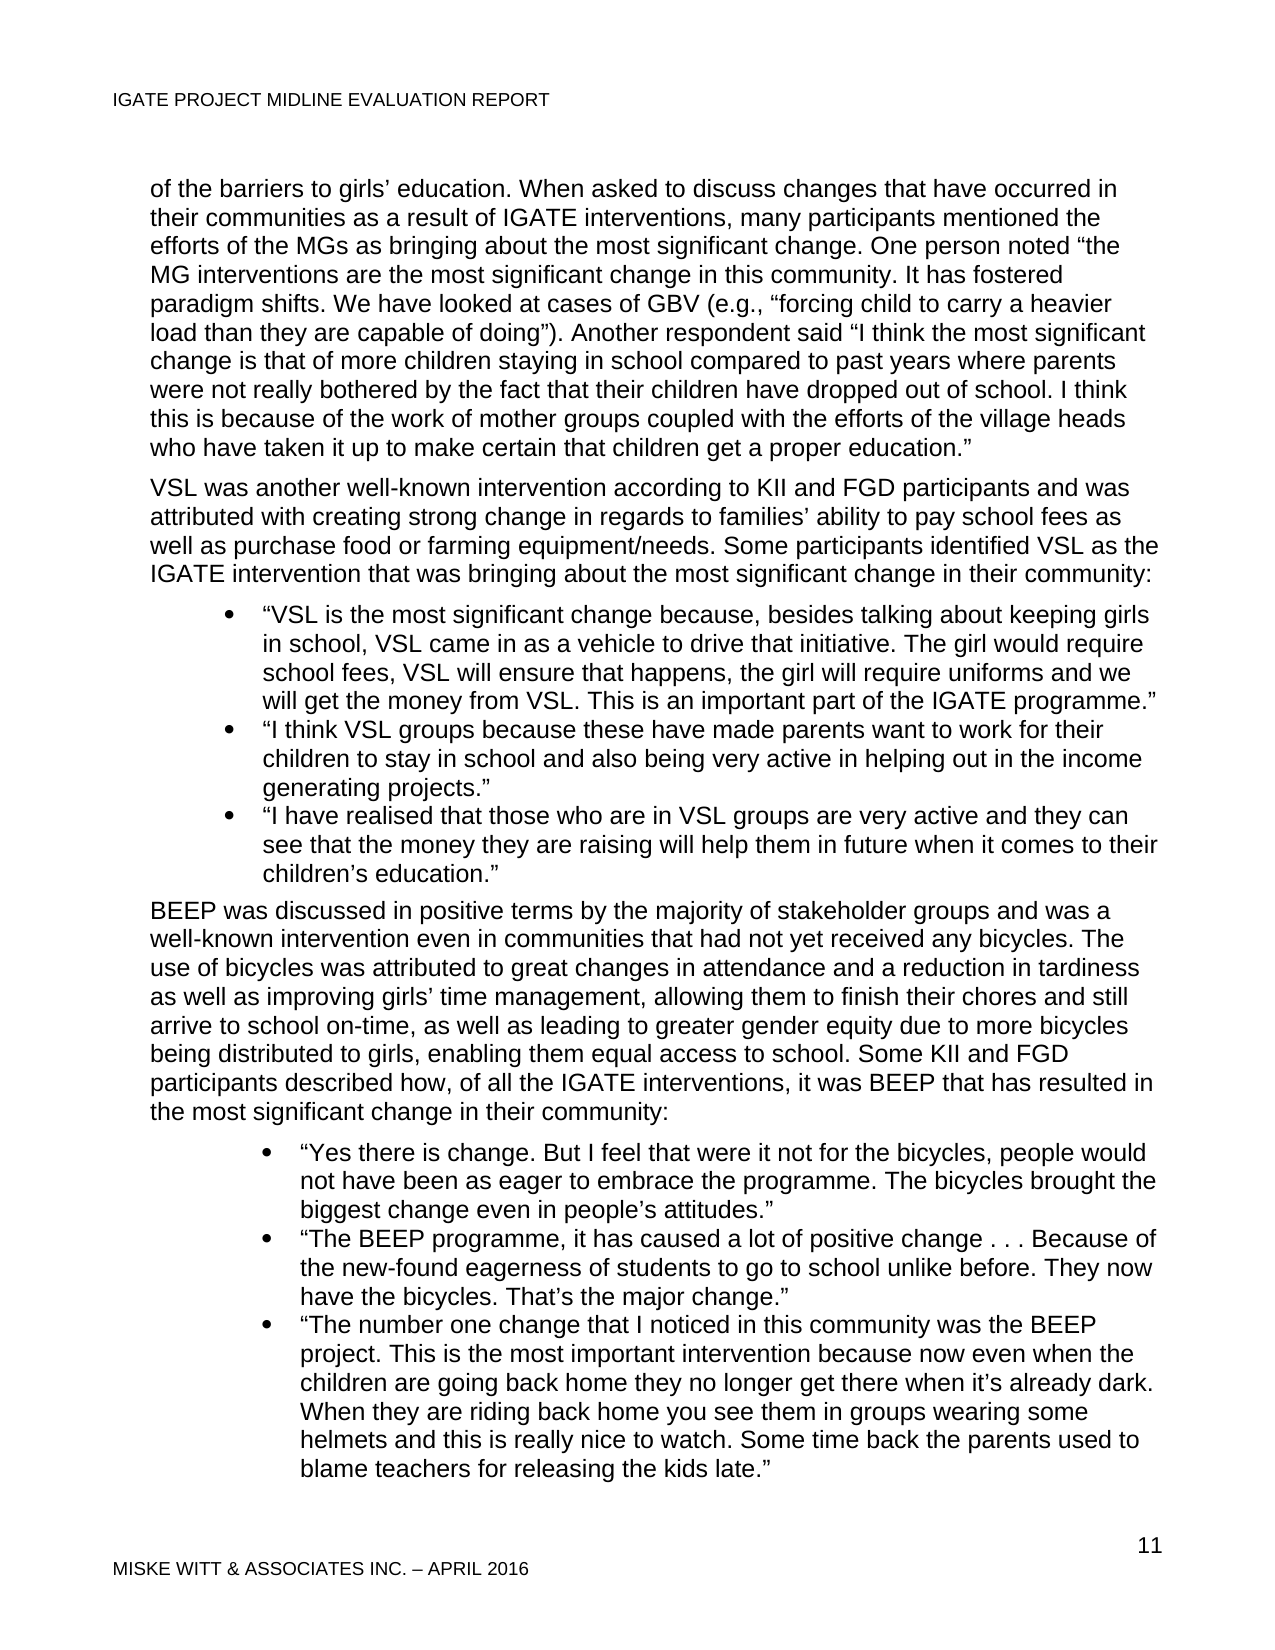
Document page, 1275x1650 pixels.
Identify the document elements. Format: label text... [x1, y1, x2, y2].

list “The number one change that I noticed in this community was the BEEP project. This is the most important intervention because now even when the children are going back home they no longer get there when it’s already dark. When they are riding back home you see them in groups wearing some helmets and this is really nice to watch. Some time back the parents used to blame teachers for releasing the kids late.” [262, 1310, 1162, 1483]
list BEEP was discussed in positive terms by the majority of stakeholder groups and was a well-known intervention even in communities that had not yet received any bicycles. The use of bicycles was attributed to great changes in attendance and a reduction in tardiness as well as improving girls’ time management, allowing them to finish their chores and still arrive to school on-time, as well as leading to greater gender equity due to more bicycles being distributed to girls, enabling them equal access to school. Some KII and FGD participants described how, of all the IGATE interventions, it was BEEP that has resulted in the most significant change in their community: [150, 896, 1162, 1126]
list “The BEEP programme, it has caused a lot of positive change . . . Because of the new-found eagerness of students to go to school unlike before. They now have the bicycles. That’s the major change.” [262, 1224, 1162, 1310]
list VSL was another well-known intervention according to KII and FGD participants and was attributed with creating strong change in regards to families’ ability to pay school fees as well as purchase food or farming equipment/needs. Some participants identified VSL as the IGATE intervention that was bringing about the most significant change in their community: [150, 473, 1162, 588]
list “I have realised that those who are in VSL groups are very active and they can see that the money they are raising will help them in future when it comes to their children’s education.” [225, 801, 1162, 888]
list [150, 174, 1162, 461]
list “Yes there is change. But I feel that were it not for the bicycles, people would not have been as eager to embrace the programme. The bicycles brought the biggest change even in people’s attitudes.” [262, 1137, 1162, 1224]
list “VSL is the most significant change because, besides talking about keeping girls in school, VSL came in as a vehicle to drive that initiative. The girl would require school fees, VSL will ensure that happens, the girl will require uniforms and we will get the money from VSL. This is an important part of the IGATE programme.” [225, 600, 1162, 715]
list “I think VSL groups because these have made parents want to work for their children to stay in school and also being very active in helping out in the income generating projects.” [225, 715, 1162, 801]
